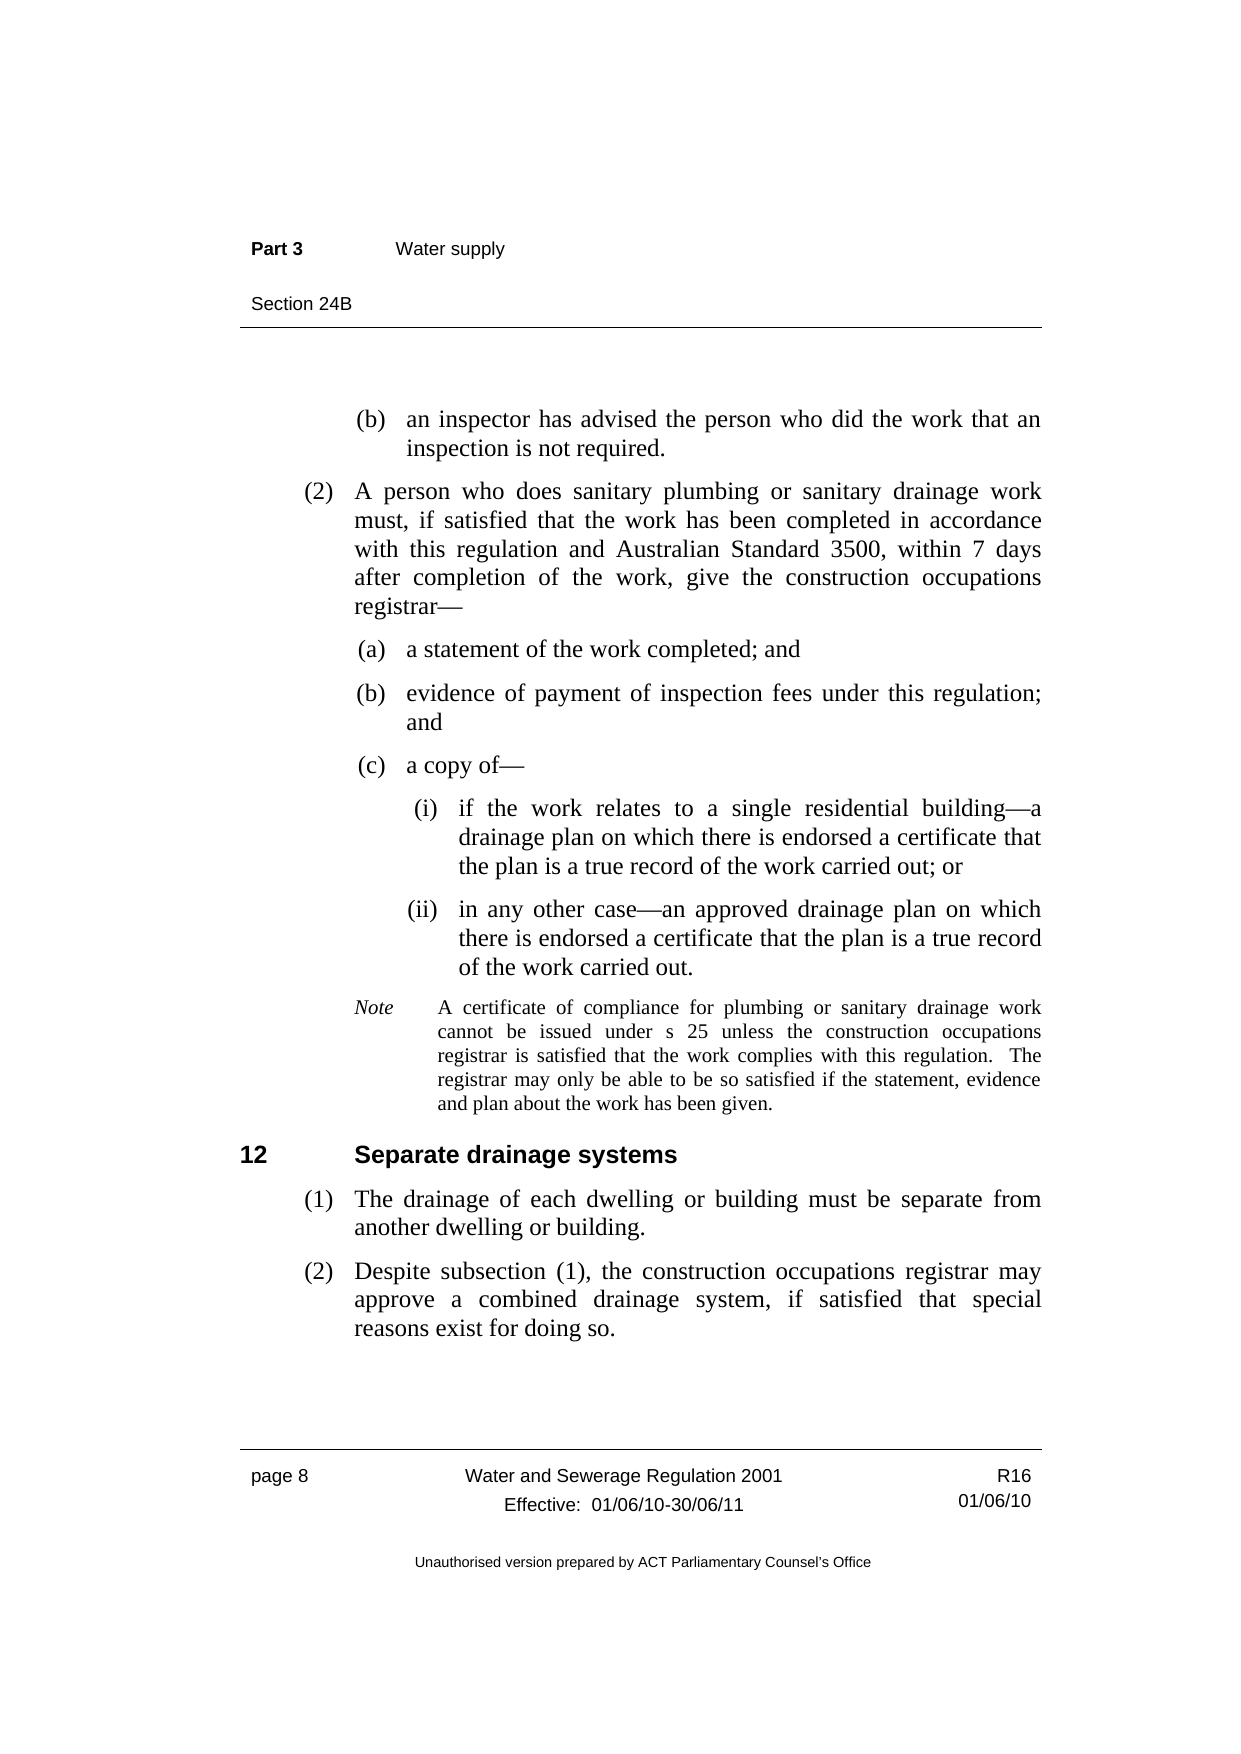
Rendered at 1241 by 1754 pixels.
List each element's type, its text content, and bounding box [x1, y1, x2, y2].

text (2) A person who does sanitary plumbing or sanitary drainage work must, if satisfied that the work has been completed in accordance with this regulation and Australian Standard 3500, within 7 days after completion of the work, give the construction occupations registrar— [239, 476, 1042, 620]
text (b) an inspector has advised the person who did the work that an inspection is not required. [239, 404, 1042, 462]
text (i) if the work relates to a single residential building—a drainage plan on which there is endorsed a certificate that the plan is a true record of the work carried out; or [239, 793, 1042, 879]
text (a) a statement of the work completed; and [239, 634, 1042, 663]
text (1) The drainage of each dwelling or building must be separate from another dwelling or building. [239, 1184, 1042, 1241]
text (2) Despite subsection (1), the construction occupations registrar may approve a combined drainage system, if satisfied that special reasons exist for doing so. [239, 1256, 1042, 1342]
text Note A certificate of compliance for plumbing or sanitary drainage work cannot be issued under s 25 unless the construction occupations registrar is satisfied that the work complies with this regulation. The registrar may only be able to be so satisfied if the statement, evidence and plan about the work has been given. [354, 995, 1042, 1115]
text (c) a copy of— [239, 750, 1042, 779]
text (ii) in any other case—an approved drainage plan on which there is endorsed a certificate that the plan is a true record of the work carried out. [239, 894, 1042, 980]
text (b) evidence of payment of inspection fees under this regulation; and [239, 678, 1042, 735]
text 12 Separate drainage systems [239, 1140, 1042, 1169]
